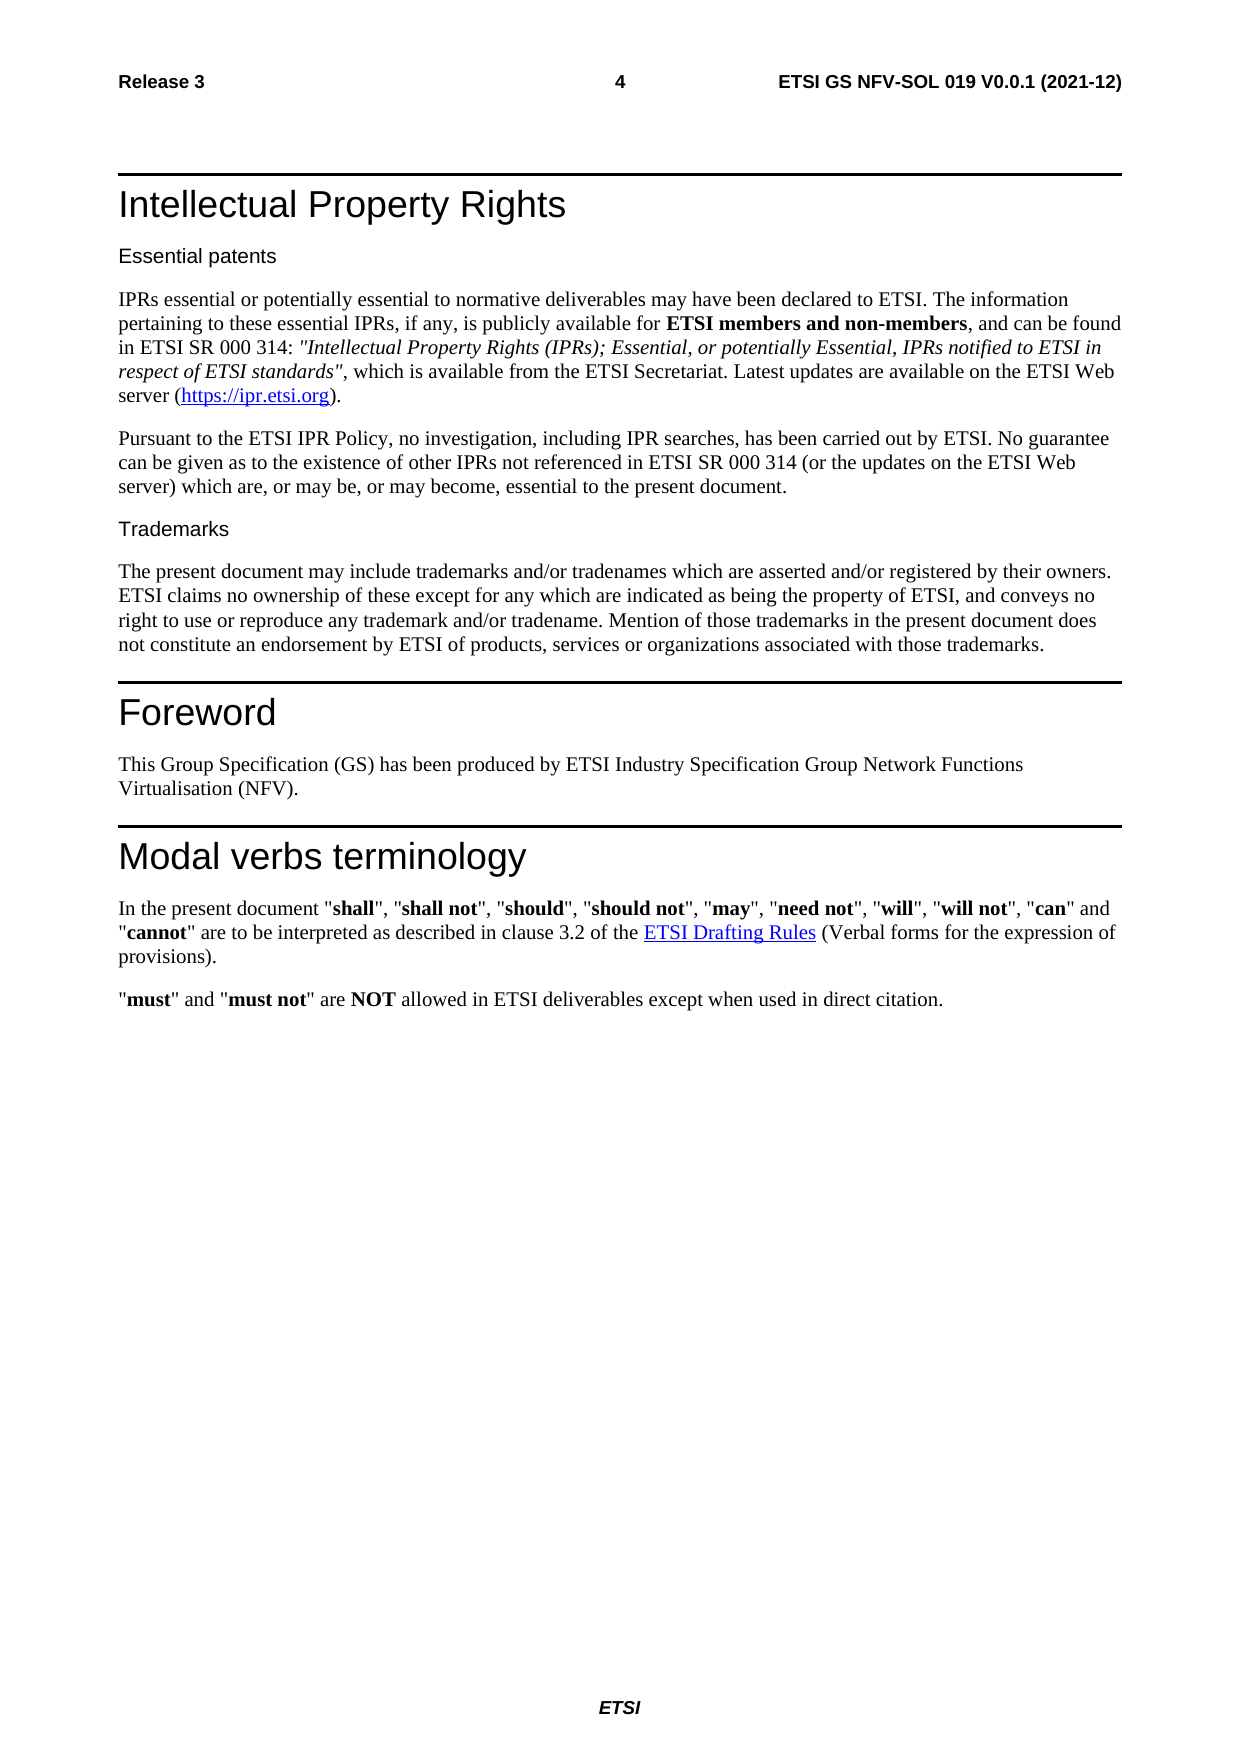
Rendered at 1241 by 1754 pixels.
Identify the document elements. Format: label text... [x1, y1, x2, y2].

text IPRs essential or potentially essential to normative deliverables may have been declared to ETSI. The information pertaining to these essential IPRs, if any, is publicly available for ETSI members and non-members, and can be found in ETSI SR 000 314: "Intellectual Property Rights (IPRs); Essential, or potentially Essential, IPRs notified to ETSI in respect of ETSI standards", which is available from the ETSI Secretariat. Latest updates are available on the ETSI Web server (https://ipr.etsi.org). [118, 287, 1122, 407]
subtitle Intellectual Property Rights [118, 176, 1122, 225]
text Pursuant to the ETSI IPR Policy, no investigation, including IPR searches, has been carried out by ETSI. No guarantee can be given as to the existence of other IPRs not referenced in ETSI SR 000 314 (or the updates on the ETSI Web server) which are, or may be, or may become, essential to the present document. [118, 426, 1122, 498]
text The present document may include trademarks and/or tradenames which are asserted and/or registered by their owners. ETSI claims no ownership of these except for any which are indicated as being the property of ETSI, and conveys no right to use or reproduce any trademark and/or tradename. Mention of those trademarks in the present document does not constitute an endorsement by ETSI of products, services or organizations associated with those trademarks. [118, 559, 1122, 656]
text Trademarks [118, 517, 1122, 541]
text This Group Specification (GS) has been produced by ETSI Industry Specification Group Network Functions Virtualisation (NFV). [118, 752, 1122, 800]
subtitle Foreword [118, 684, 1122, 733]
text "must" and "must not" are NOT allowed in ETSI deliverables except when used in direct citation. [118, 987, 1122, 1011]
text In the present document "shall", "shall not", "should", "should not", "may", "need not", "will", "will not", "can" and "cannot" are to be interpreted as described in clause 3.2 of the ETSI Drafting Rules (Verbal forms for the expression of provisions). [118, 896, 1122, 968]
subtitle Modal verbs terminology [118, 828, 1122, 877]
text Essential patents [118, 244, 1122, 268]
